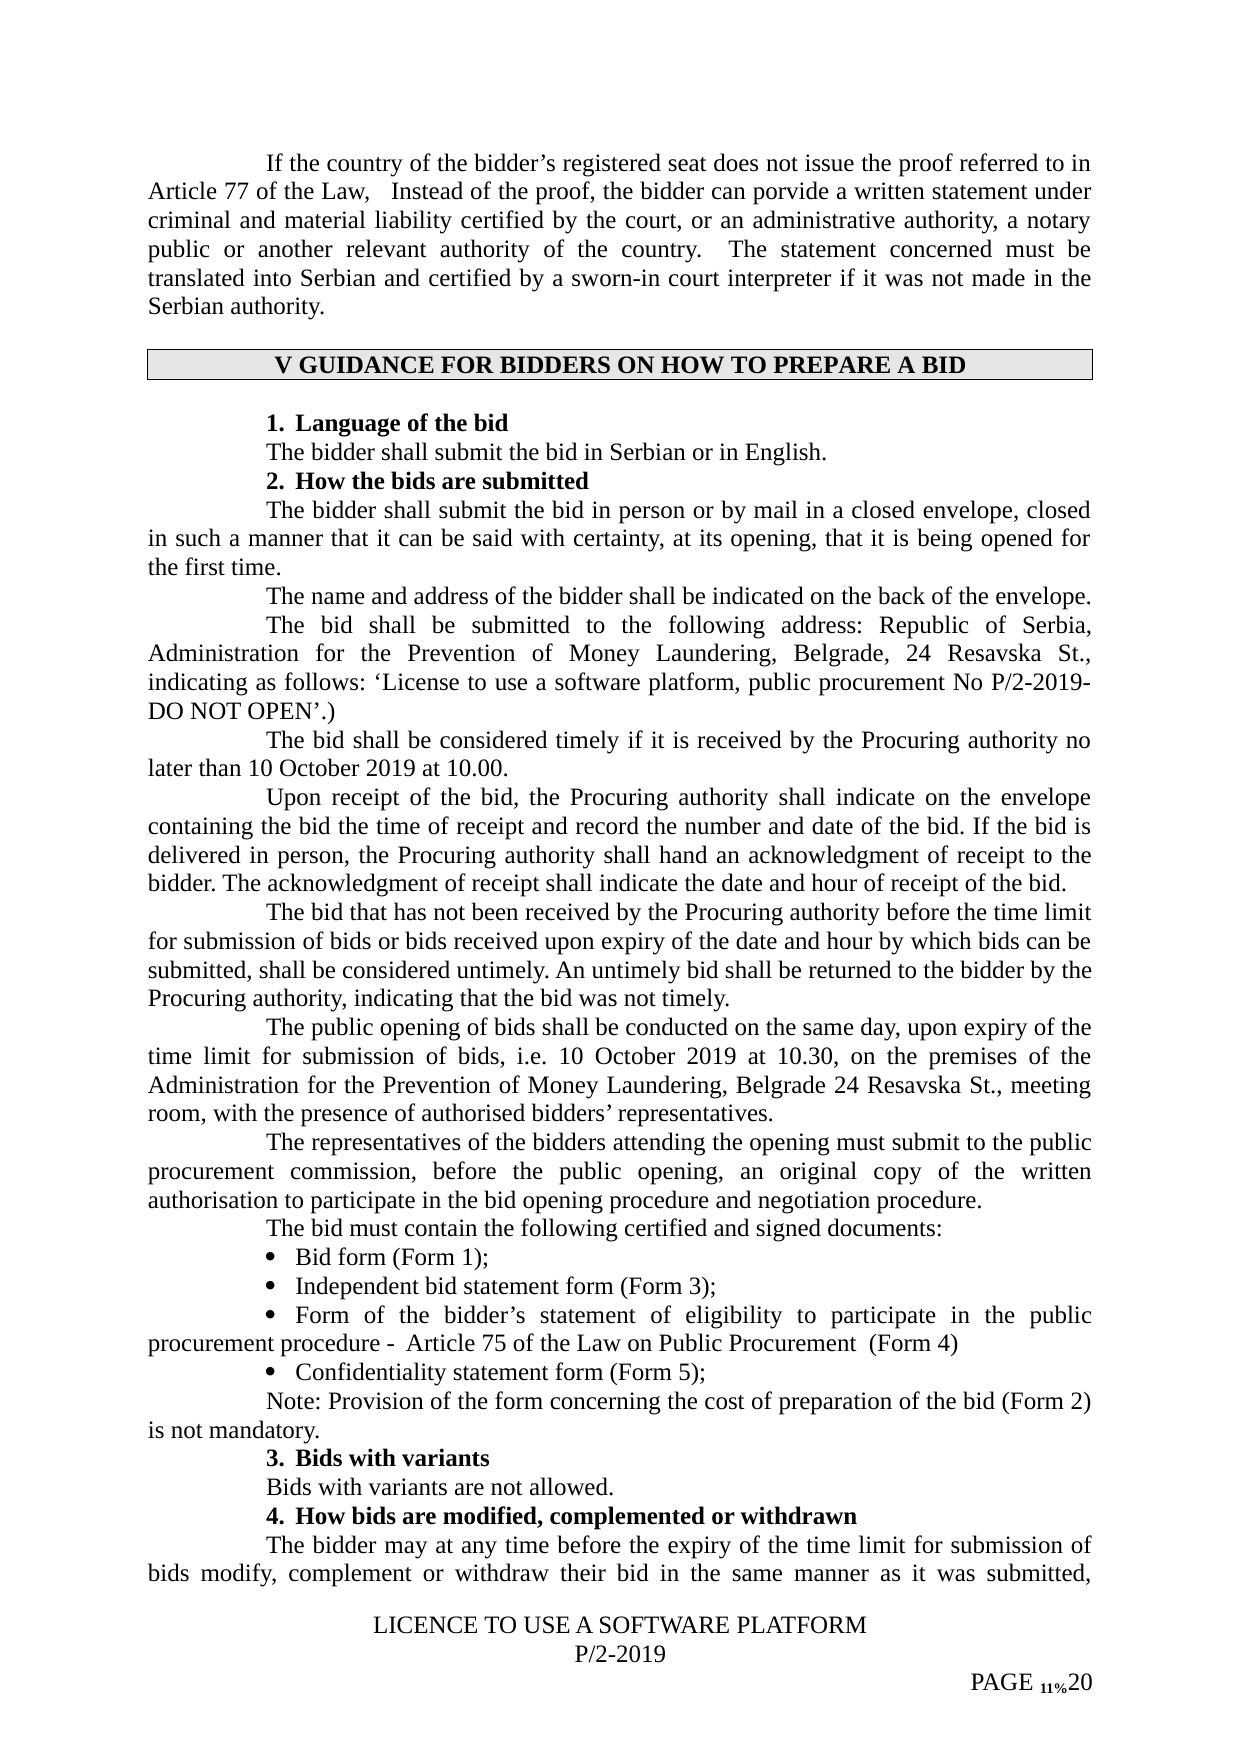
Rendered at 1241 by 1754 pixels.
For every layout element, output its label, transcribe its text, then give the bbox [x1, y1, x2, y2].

text The bidder shall submit the bid in Serbian or in English. [148, 437, 1093, 466]
text The bid shall be considered timely if it is received by the Procuring authority no later than 10 October 2019 at 10.00. [148, 725, 1093, 782]
list How bids are modified, complemented or withdrawn [148, 1501, 1093, 1530]
list Confidentiality statement form (Form 5); [148, 1357, 1093, 1386]
list How the bids are submitted [148, 466, 1093, 495]
list Bid form (Form 1); [148, 1242, 1093, 1271]
text The bid shall be submitted to the following address: Republic of Serbia, Administration for the Prevention of Money Laundering, Belgrade, 24 Resavska St., indicating as follows: ‘License to use a software platform, public procurement No P/2-2019-DO NOT OPEN’.) [148, 610, 1093, 725]
list Independent bid statement form (Form 3); [148, 1271, 1093, 1300]
text Upon receipt of the bid, the Procuring authority shall indicate on the envelope containing the bid the time of receipt and record the number and date of the bid. If the bid is delivered in person, the Procuring authority shall hand an acknowledgment of receipt to the bidder. The acknowledgment of receipt shall indicate the date and hour of receipt of the bid. [148, 782, 1093, 897]
text The public opening of bids shall be conducted on the same day, upon expiry of the time limit for submission of bids, i.e. 10 October 2019 at 10.30, on the premises of the Administration for the Prevention of Money Laundering, Belgrade 24 Resavska St., meeting room, with the presence of authorised bidders’ representatives. [148, 1012, 1093, 1127]
text Note: Provision of the form concerning the cost of preparation of the bid (Form 2) is not mandatory. [148, 1386, 1093, 1443]
table_header V GUIDANCE FOR BIDDERS ON HOW TO PREPARE A BID [148, 350, 1092, 379]
text Bids with variants are not allowed. [148, 1472, 1093, 1501]
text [148, 1530, 1093, 1587]
text The representatives of the bidders attending the opening must submit to the public procurement commission, before the public opening, an original copy of the written authorisation to participate in the bid opening procedure and negotiation procedure. [148, 1127, 1093, 1213]
text The bidder shall submit the bid in person or by mail in a closed envelope, closed in such a manner that it can be said with certainty, at its opening, that it is being opened for the first time. [148, 495, 1093, 581]
text The bid must contain the following certified and signed documents: [148, 1213, 1093, 1242]
list Form of the bidder’s statement of eligibility to participate in the public procurement procedure - Article 75 of the Law on Public Procurement (Form 4) [148, 1300, 1093, 1357]
text The name and address of the bidder shall be indicated on the back of the envelope. [148, 581, 1093, 610]
list Language of the bid [148, 408, 1093, 437]
list If the country of the bidder’s registered seat does not issue the proof referred to in Article 77 of the Law, Instead of the proof, the bidder can porvide a written statement under criminal and material liability certified by the court, or an administrative authority, a notary public or another relevant authority of the country. The statement concerned must be translated into Serbian and certified by a sworn-in court interpreter if it was not made in the Serbian authority. [148, 148, 1093, 320]
text The bid that has not been received by the Procuring authority before the time limit for submission of bids or bids received upon expiry of the date and hour by which bids can be submitted, shall be considered untimely. An untimely bid shall be returned to the bidder by the Procuring authority, indicating that the bid was not timely. [148, 897, 1093, 1012]
list Bids with variants [148, 1443, 1093, 1472]
